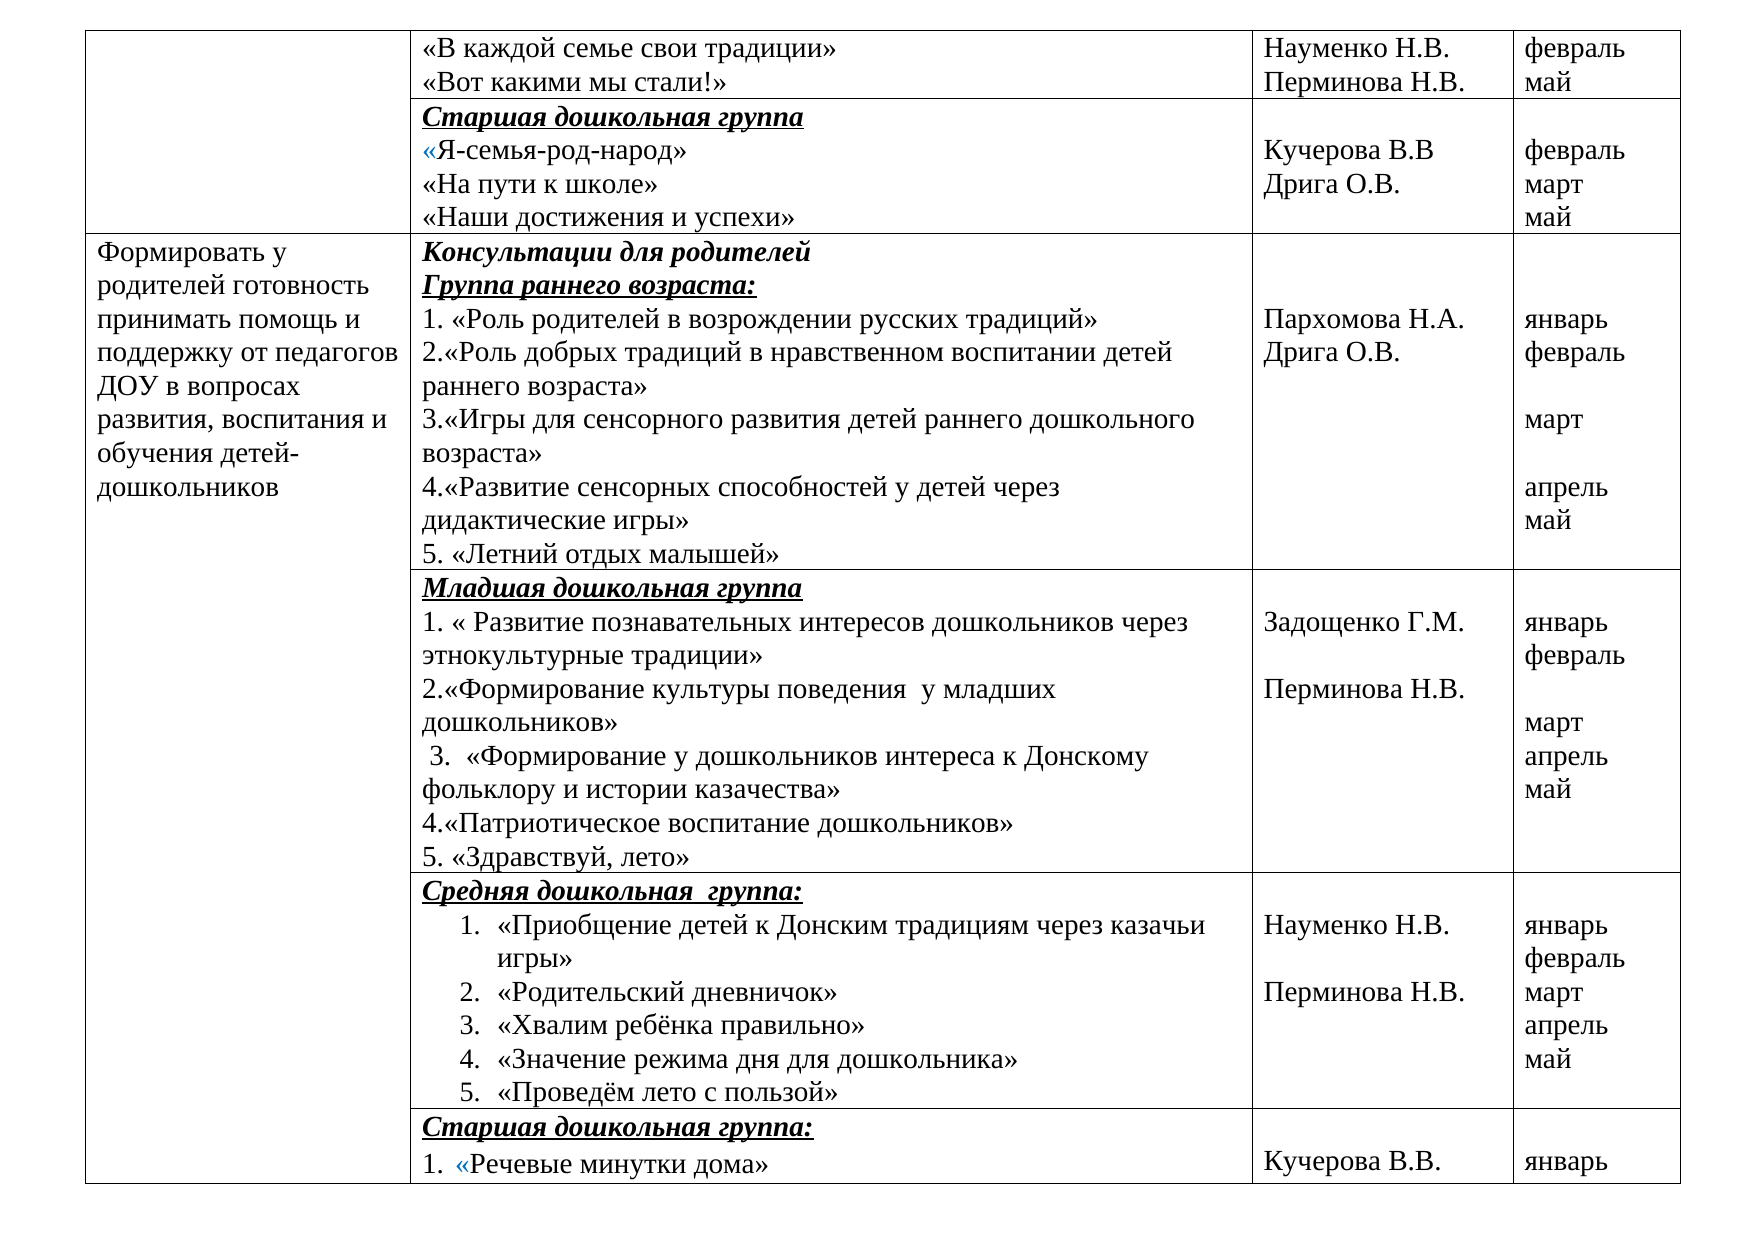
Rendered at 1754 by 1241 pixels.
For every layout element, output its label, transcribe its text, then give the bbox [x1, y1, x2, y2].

table_cell Формировать у родителей готовность принимать помощь и поддержку от педагогов ДОУ в вопросах развития, воспитания и обучения детей-дошкольников [86, 234, 410, 1182]
table_cell Кучерова В.В Дрига О.В. [1253, 99, 1513, 233]
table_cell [1514, 1109, 1680, 1182]
table_cell Консультации для родителей Группа раннего возраста: 1. «Роль родителей в возрождении русских традиций» 2.«Роль добрых традиций в нравственном воспитании детей раннего возраста» 3.«Игры для сенсорного развития детей раннего дошкольного возраста» 4.«Развитие сенсорных способностей у детей через дидактические игры» 5. «Летний отдых малышей» [411, 234, 1252, 569]
table_cell январь февраль март апрель май [1514, 570, 1680, 872]
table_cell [411, 1109, 1252, 1182]
table_cell Пархомова Н.А. Дрига О.В. [1253, 234, 1513, 569]
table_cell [1253, 31, 1513, 98]
table_cell Старшая дошкольная группа «Я-семья-род-народ» «На пути к школе» «Наши достижения и успехи» [411, 99, 1252, 233]
table_cell февраль май [1514, 31, 1680, 98]
table_cell февраль март май [1514, 99, 1680, 233]
table_cell январь февраль март апрель май [1514, 234, 1680, 569]
table_cell январь февраль март апрель май [1514, 873, 1680, 1108]
table_cell Младшая дошкольная группа 1. « Развитие познавательных интересов дошкольников через этнокультурные традиции» 2.«Формирование культуры поведения у младших дошкольников» 3. «Формирование у дошкольников интереса к Донскому фольклору и истории казачества» 4.«Патриотическое воспитание дошкольников» 5. «Здравствуй, лето» [411, 570, 1252, 872]
table_cell Средняя дошкольная группа: «Приобщение детей к Донским традициям через казачьи игры» «Родительский дневничок» «Хвалим ребёнка правильно» «Значение режима дня для дошкольника» «Проведём лето с пользой» [411, 873, 1252, 1108]
table_cell Задощенко Г.М. Перминова Н.В. [1253, 570, 1513, 872]
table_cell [411, 31, 1252, 98]
table_cell Науменко Н.В. Перминова Н.В. [1253, 873, 1513, 1108]
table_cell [1253, 1109, 1513, 1182]
